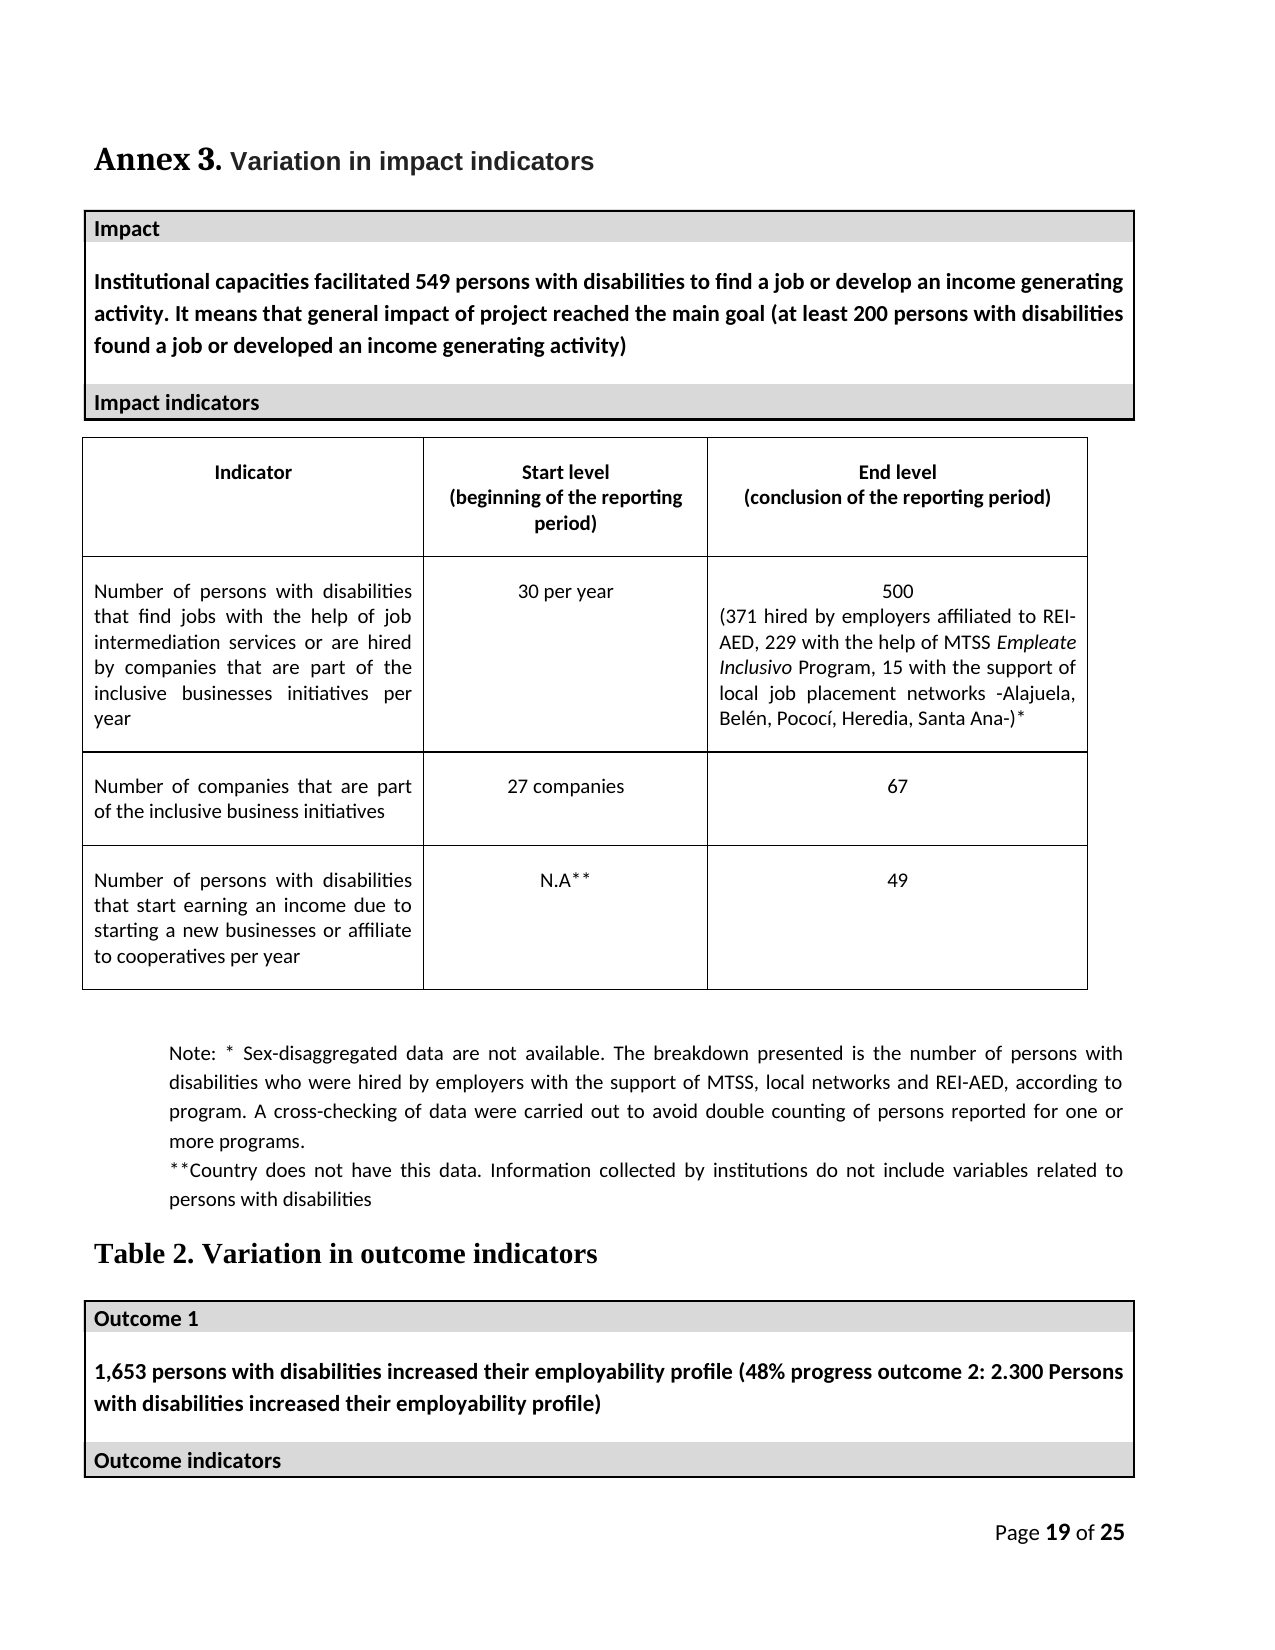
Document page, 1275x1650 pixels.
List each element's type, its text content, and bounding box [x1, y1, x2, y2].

table_cell N.A** [424, 846, 707, 989]
subtitle Table 2. Variation in outcome indicators [94, 1236, 1125, 1270]
subtitle Annex 3. Variation in impact indicators [94, 141, 1125, 179]
table_cell 27 companies [424, 753, 707, 845]
table_header Indicator [83, 438, 423, 556]
table_header Start level (beginning of the reporting period) [424, 438, 707, 556]
table_cell 67 [708, 753, 1087, 845]
table_cell Number of persons with disabilities that start earning an income due to starting a new businesses or affiliate to cooperatives per year [83, 846, 423, 989]
list Impact [86, 212, 1133, 242]
table_header End level (conclusion of the reporting period) [708, 438, 1087, 556]
table_cell 30 per year [424, 557, 707, 751]
text Institutional capacities facilitated 549 persons with disabilities to find a job or develop an income generating activity. It means that general impact of project reached the main goal (at least 200 persons with disabilities found a job or developed an income generating activity) [86, 263, 1133, 359]
table_cell Number of companies that are part of the inclusive business initiatives [83, 753, 423, 845]
table_cell 49 [708, 846, 1087, 989]
list Impact indicators [86, 384, 1133, 418]
list Outcome indicators [86, 1442, 1133, 1476]
text Note: * Sex-disaggregated data are not available. The breakdown presented is the number of persons with disabilities who were hired by employers with the support of MTSS, local networks and REI-AED, according to program. A cross-checking of data were carried out to avoid double counting of persons reported for one or more programs. [169, 1040, 1125, 1153]
text 1,653 persons with disabilities increased their employability profile (48% progress outcome 2: 2.300 Persons with disabilities increased their employability profile) [86, 1353, 1133, 1417]
table_cell Number of persons with disabilities that find jobs with the help of job intermediation services or are hired by companies that are part of the inclusive businesses initiatives per year [83, 557, 423, 751]
text **Country does not have this data. Information collected by institutions do not include variables related to persons with disabilities [169, 1157, 1125, 1212]
list Outcome 1 [86, 1302, 1133, 1332]
table_cell 500 (371 hired by employers affiliated to REI-AED, 229 with the help of MTSS Empleate Inclusivo Program, 15 with the support of local job placement networks -Alajuela, Belén, Pococí, Heredia, Santa Ana-)* [708, 557, 1087, 751]
